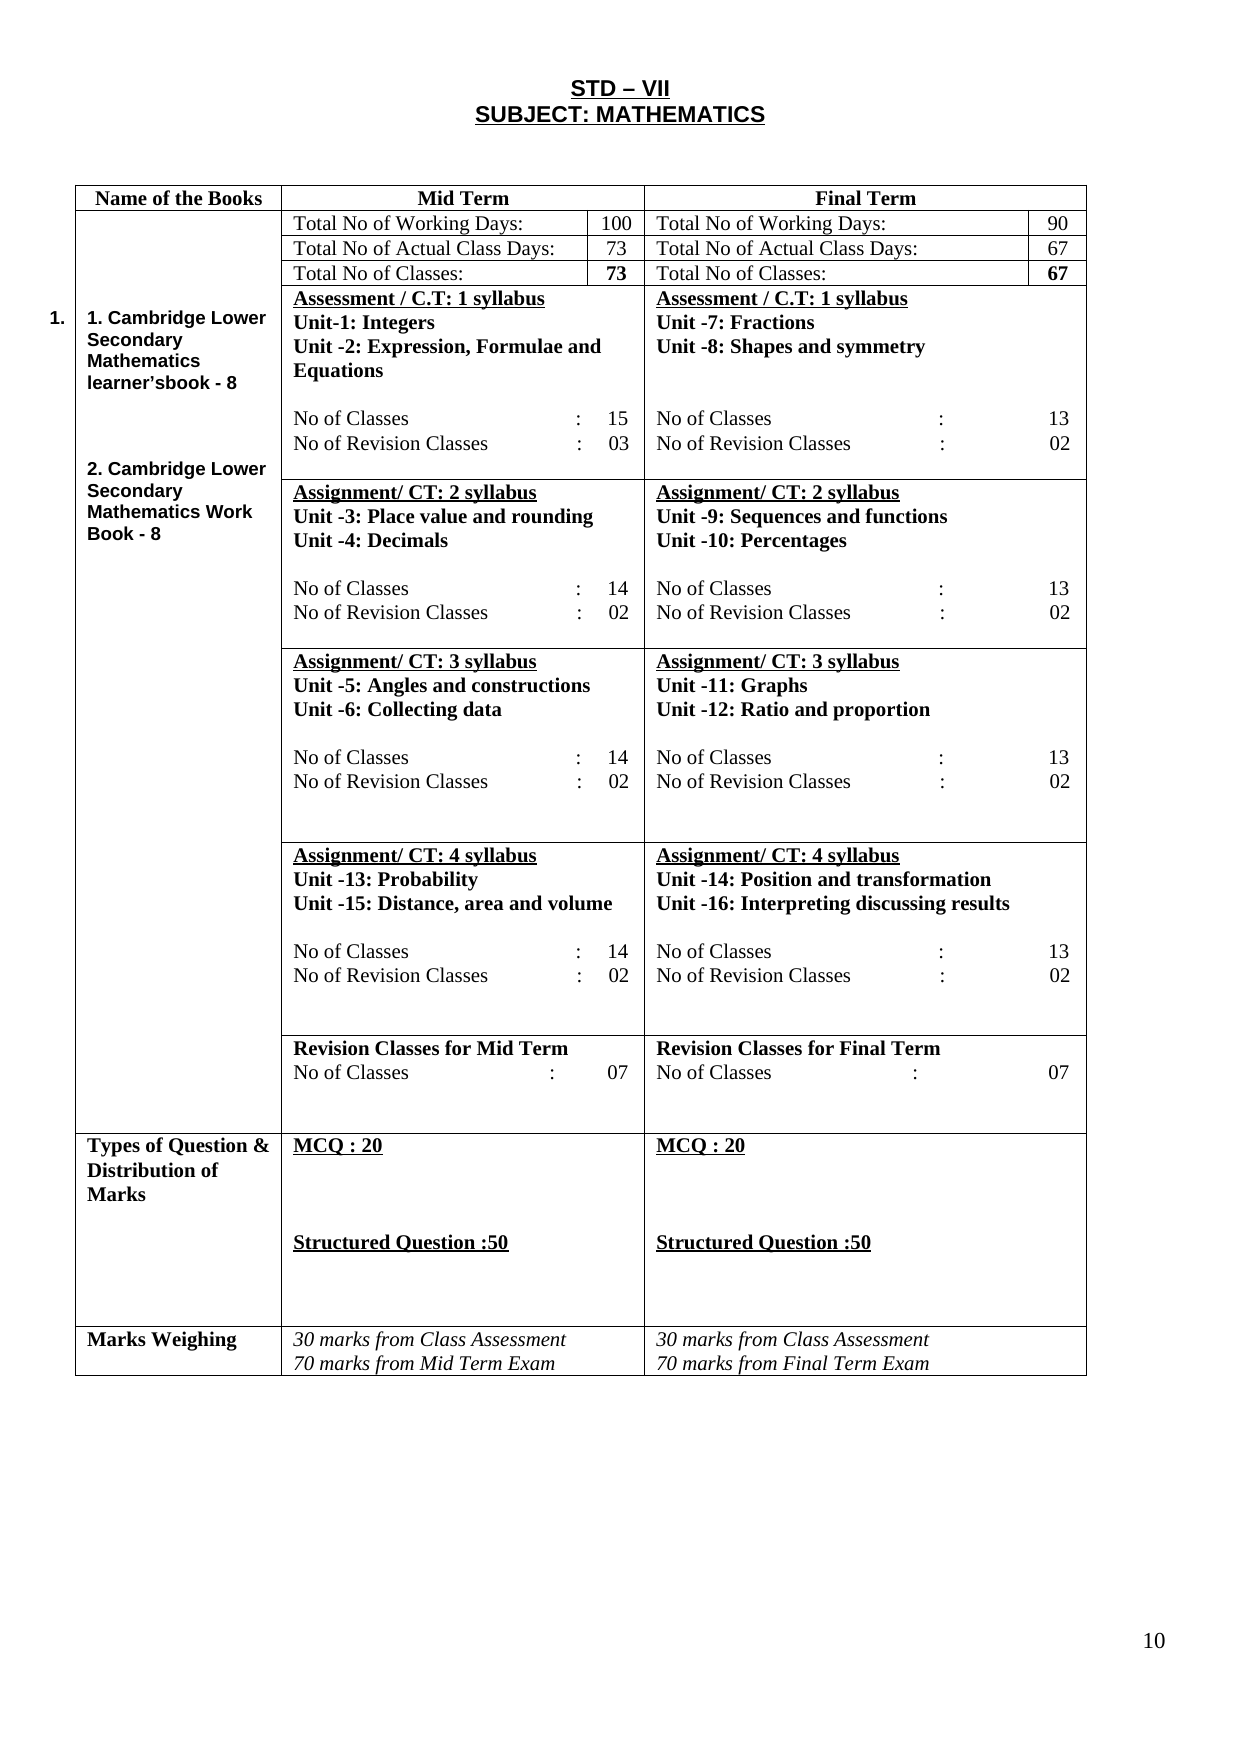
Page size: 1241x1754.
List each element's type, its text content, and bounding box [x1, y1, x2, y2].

table_header Final Term [645, 186, 1086, 210]
table_cell Total No of Classes: [282, 261, 587, 285]
table_cell Revision Classes for Final Term No of Classes : 07 [645, 1036, 1086, 1132]
table_cell Assessment / C.T: 1 syllabus Unit -7: Fractions Unit -8: Shapes and symmetry No of Classes : 13 No of Revision Classes : 02 [645, 286, 1086, 478]
table_cell Types of Question & Distribution of Marks [76, 1134, 281, 1326]
table_cell 30 marks from Class Assessment 70 marks from Mid Term Exam [282, 1327, 644, 1375]
table_cell Assignment/ CT: 4 syllabus Unit -13: Probability Unit -15: Distance, area and volume No of Classes : 14 No of Revision Classes : 02 [282, 843, 644, 1035]
table_cell 73 [588, 261, 644, 285]
table_cell 67 [1029, 236, 1086, 260]
table_cell 67 [1029, 261, 1086, 285]
table_cell Total No of Classes: [645, 261, 1028, 285]
text STD – VII [75, 75, 1165, 101]
table_cell Total No of Working Days: [645, 211, 1028, 235]
table_cell MCQ : 20 Structured Question :50 [645, 1134, 1086, 1326]
table_header Mid Term [282, 186, 644, 210]
table_cell Assignment/ CT: 2 syllabus Unit -9: Sequences and functions Unit -10: Percentages No of Classes : 13 No of Revision Classes : 02 [645, 480, 1086, 648]
table_cell MCQ : 20 Structured Question :50 [282, 1134, 644, 1326]
table_cell 90 [1029, 211, 1086, 235]
table_cell Assignment/ CT: 3 syllabus Unit -5: Angles and constructions Unit -6: Collecting data No of Classes : 14 No of Revision Classes : 02 [282, 649, 644, 842]
table_cell Assignment/ CT: 3 syllabus Unit -11: Graphs Unit -12: Ratio and proportion No of Classes : 13 No of Revision Classes : 02 [645, 649, 1086, 842]
table_header Name of the Books [76, 186, 281, 210]
text SUBJECT: MATHEMATICS [75, 101, 1165, 128]
table_cell Total No of Working Days: [282, 211, 587, 235]
table_cell Revision Classes for Mid Term No of Classes : 07 [282, 1036, 644, 1132]
table_cell Total No of Actual Class Days: [645, 236, 1028, 260]
table_cell 73 [588, 236, 644, 260]
table_cell 1. Cambridge Lower Secondary Mathematics learner’sbook - 8 2. Cambridge Lower Secondary Mathematics Work Book - 8 [76, 211, 281, 1132]
table_cell 100 [588, 211, 644, 235]
table_cell Marks Weighing [76, 1327, 281, 1375]
table_cell 30 marks from Class Assessment 70 marks from Final Term Exam [645, 1327, 1086, 1375]
table_cell Assessment / C.T: 1 syllabus Unit-1: Integers Unit -2: Expression, Formulae and Equations No of Classes : 15 No of Revision Classes : 03 [282, 286, 644, 478]
table_cell Total No of Actual Class Days: [282, 236, 587, 260]
table_cell Assignment/ CT: 4 syllabus Unit -14: Position and transformation Unit -16: Interpreting discussing results No of Classes : 13 No of Revision Classes : 02 [645, 843, 1086, 1035]
table_cell Assignment/ CT: 2 syllabus Unit -3: Place value and rounding Unit -4: Decimals No of Classes : 14 No of Revision Classes : 02 [282, 480, 644, 648]
